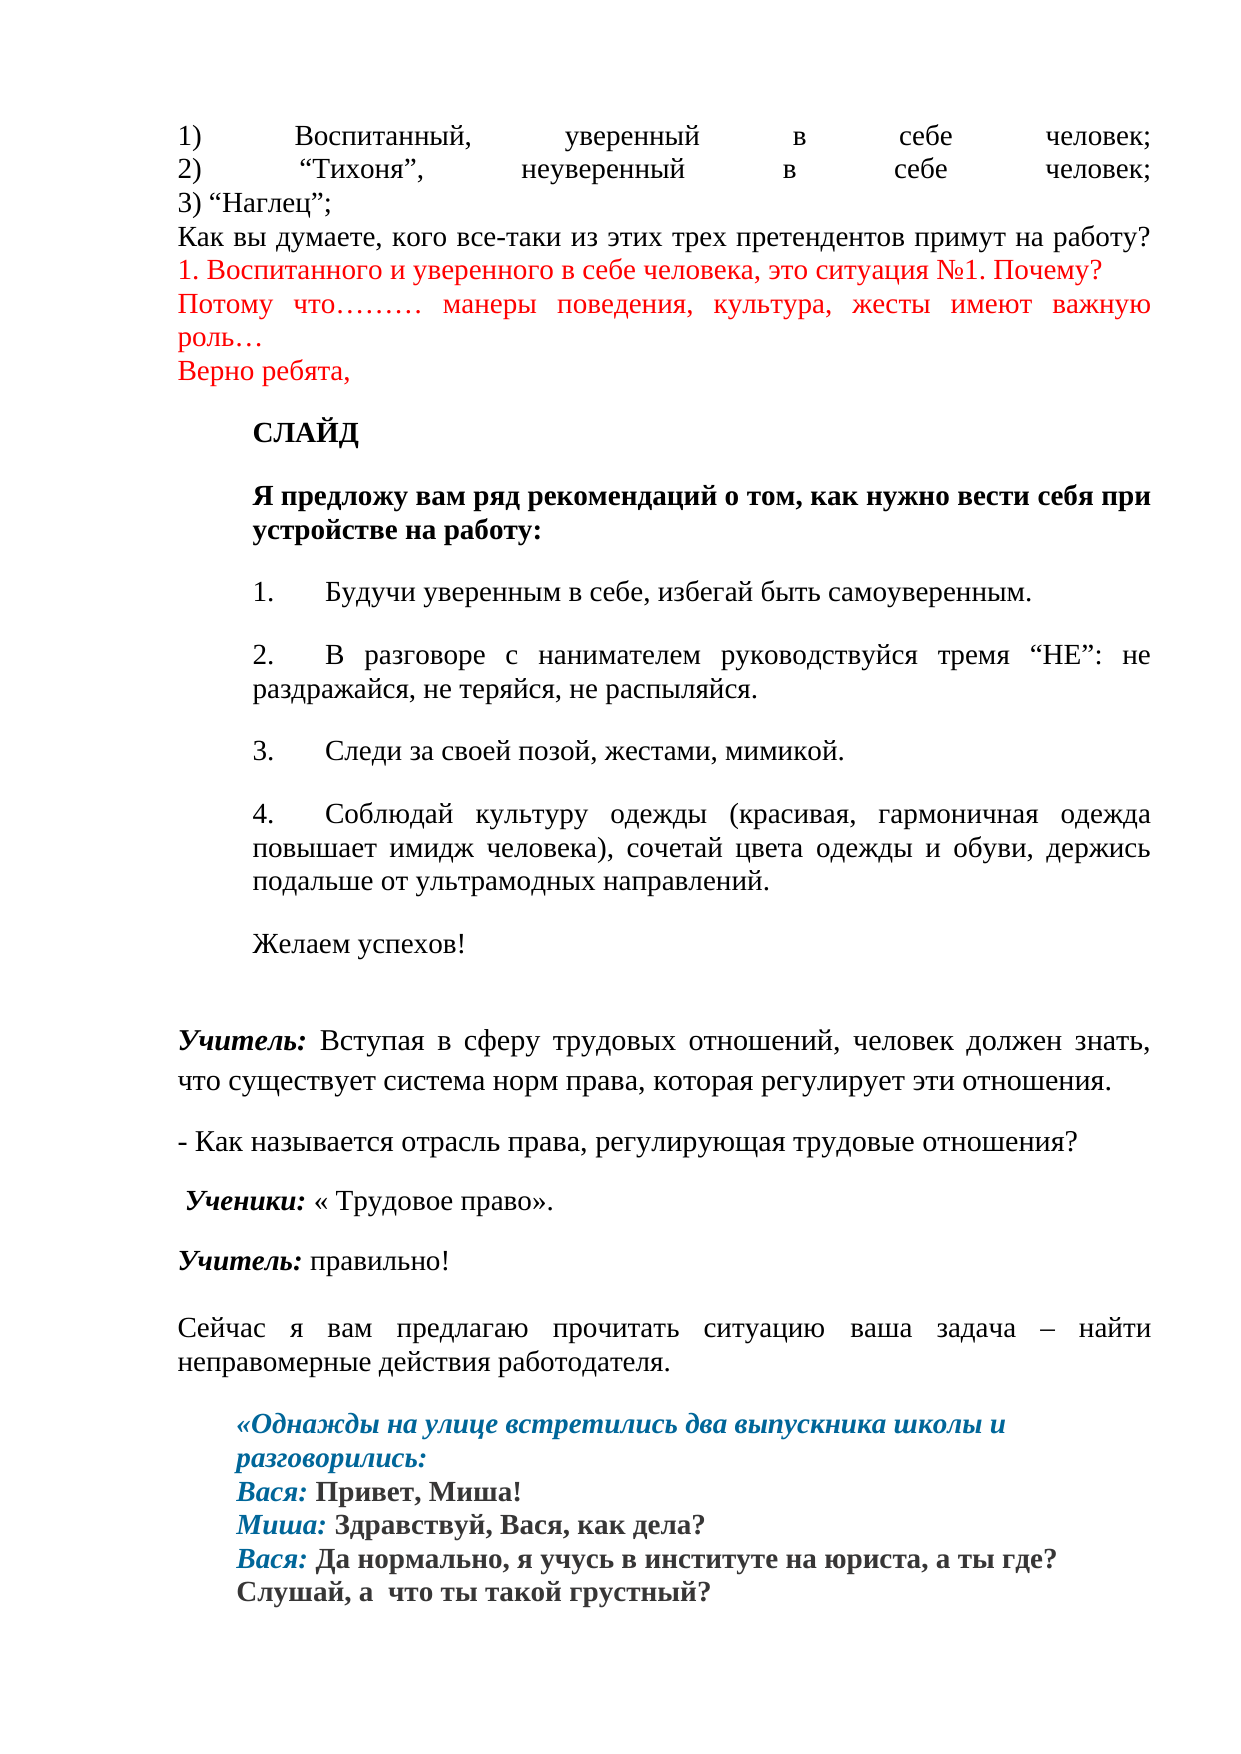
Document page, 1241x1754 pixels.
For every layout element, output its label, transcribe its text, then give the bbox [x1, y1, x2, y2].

text 1. Будучи уверенным в себе, избегай быть самоуверенным. [252, 574, 1152, 608]
text Желаем успехов! [252, 926, 1152, 959]
text 2. В разговоре с нанимателем руководствуйся тремя “НЕ”: не раздражайся, не теряйся, не распыляйся. [252, 637, 1152, 704]
text 3. Следи за своей позой, жестами, мимикой. [252, 733, 1152, 767]
text СЛАЙД [252, 416, 1152, 449]
text 1) Воспитанный, уверенный в себе человек; 2) “Тихоня”, неуверенный в себе человек; 3) “Наглец”; [177, 118, 1152, 219]
text Я предложу вам ряд рекомендаций о том, как нужно вести себя при устройстве на работу: [252, 478, 1152, 545]
text Потому что……… манеры поведения, культура, жесты имеют важную роль… [177, 286, 1152, 353]
text 4. Соблюдай культуру одежды (красивая, гармоничная одежда повышает имидж человека), сочетай цвета одежды и обуви, держись подальше от ультрамодных направлений. [252, 796, 1152, 897]
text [236, 1407, 1152, 1608]
text Ученики: « Трудовое право». [177, 1183, 1152, 1217]
text Учитель: Вступая в сферу трудовых отношений, человек должен знать, что существует система норм права, которая регулирует эти отношения. [177, 1022, 1152, 1097]
text Сейчас я вам предлагаю прочитать ситуацию ваша задача – найти неправомерные действия работодателя. [177, 1310, 1152, 1377]
text - Как называется отрасль права, регулирующая трудовые отношения? [177, 1123, 1152, 1157]
text Учитель: правильно! [177, 1243, 1152, 1276]
text Верно ребята, [177, 353, 1152, 386]
text Как вы думаете, кого все-таки из этих трех претендентов примут на работу? 1. Воспитанного и уверенного в себе человека, это ситуация №1. Почему? [177, 219, 1152, 286]
